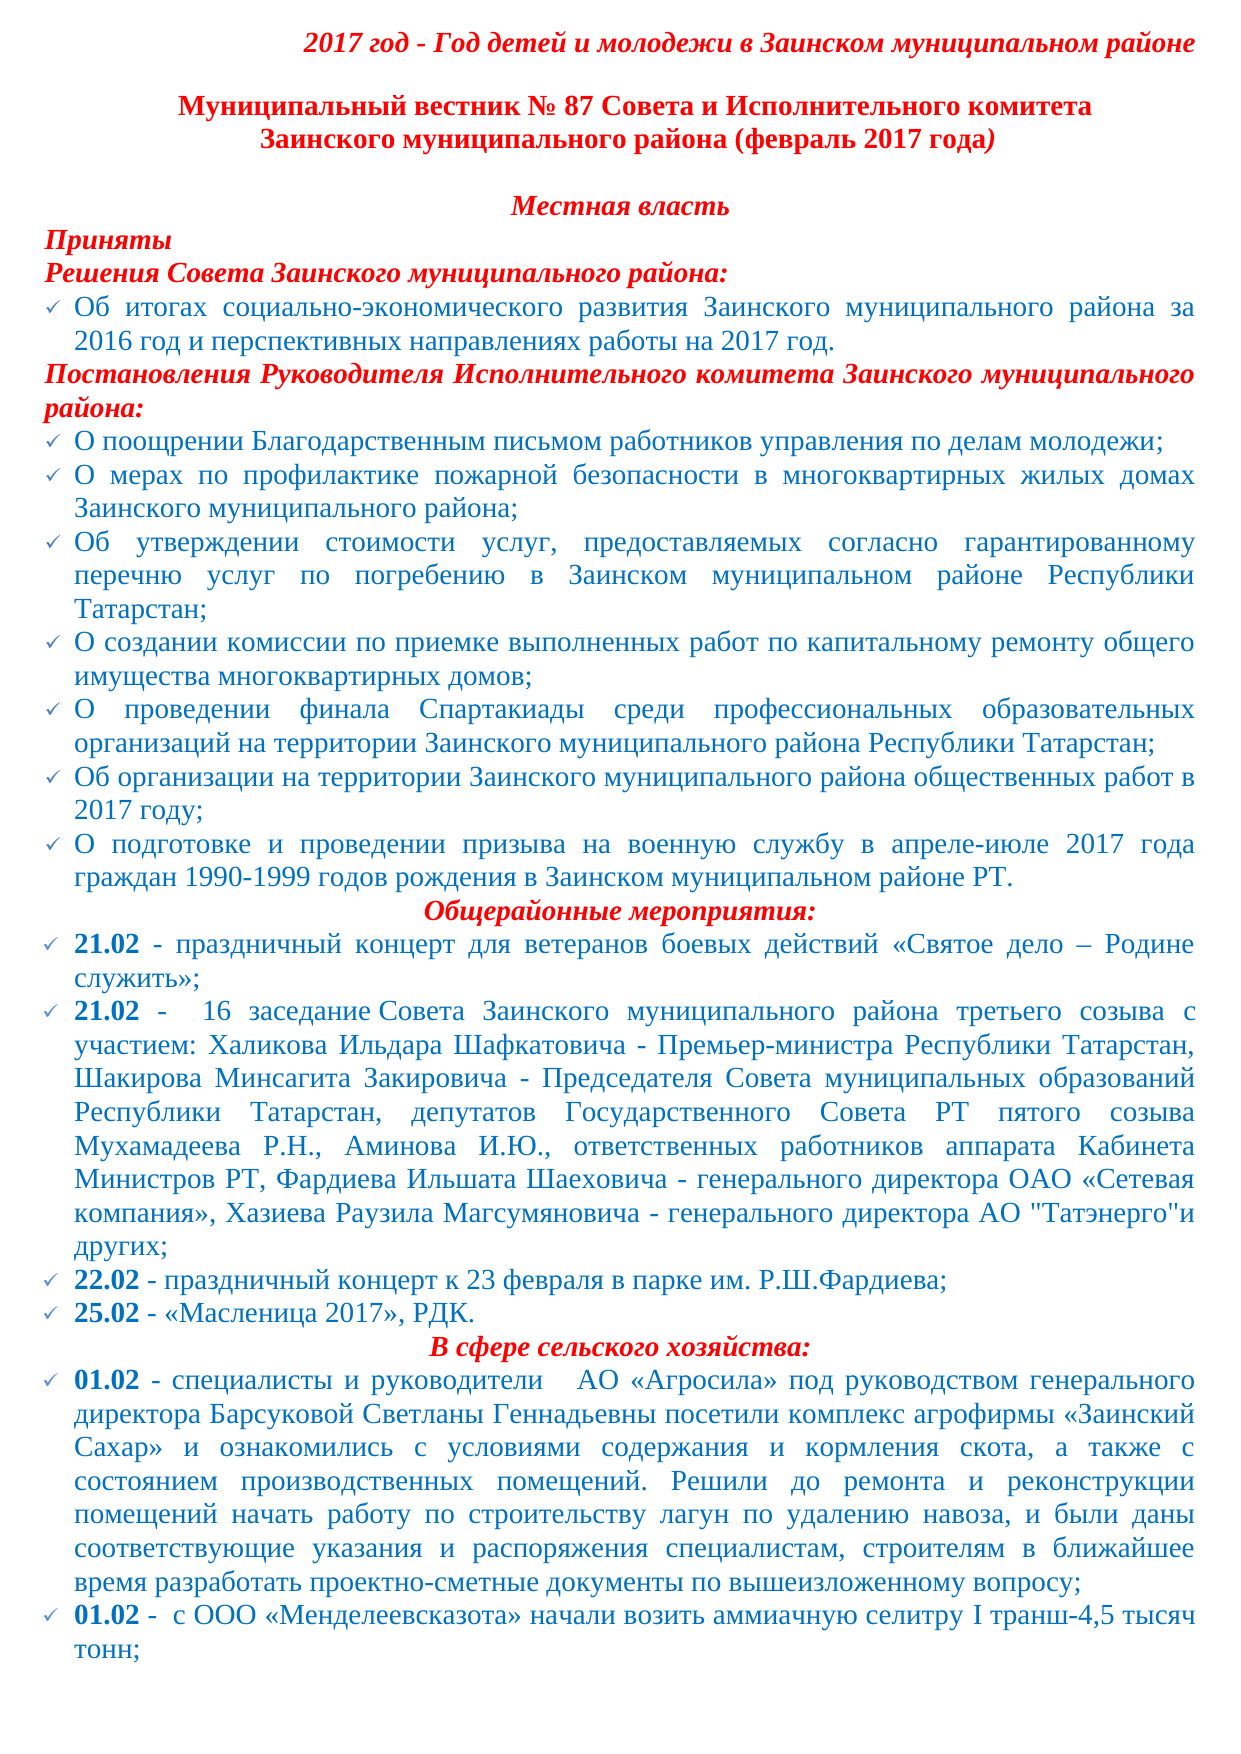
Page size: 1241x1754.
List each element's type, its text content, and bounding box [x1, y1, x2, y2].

text Общерайонные мероприятия: [44, 893, 1196, 926]
list Об утверждении стоимости услуг, предоставляемых согласно гарантированному перечню услуг по погребению в Заинском муниципальном районе Республики Татарстан; [44, 524, 1196, 624]
list О поощрении Благодарственным письмом работников управления по делам молодежи; [44, 423, 1196, 457]
text Приняты [44, 222, 1196, 256]
list 25.02 - «Масленица 2017», РДК. [59, 1295, 1196, 1329]
subtitle 2017 год - Год детей и молодежи в Заинском муниципальном районе [44, 25, 1196, 58]
list 21.02 - праздничный концерт для ветеранов боевых действий «Святое дело – Родине служить»; [59, 926, 1196, 993]
text Заинского муниципального района (февраль 2017 года) [59, 121, 1196, 155]
text Постановления Руководителя Исполнительного комитета Заинского муниципального района: [44, 356, 1196, 423]
list О мерах по профилактике пожарной безопасности в многоквартирных жилых домах Заинского муниципального района; [44, 457, 1196, 524]
list 01.02 - специалисты и руководители АО «Агросила» под руководством генерального директора Барсуковой Светланы Геннадьевны посетили комплекс агрофирмы «Заинский Сахар» и ознакомились с условиями содержания и кормления скота, а также с состоянием производственных помещений. Решили до ремонта и реконструкции помещений начать работу по строительству лагун по удалению навоза, и были даны соответствующие указания и распоряжения специалистам, строителям в ближайшее время разработать проектно-сметные документы по вышеизложенному вопросу; [59, 1362, 1196, 1597]
list 22.02 - праздничный концерт к 23 февраля в парке им. Р.Ш.Фардиева; [59, 1262, 1196, 1295]
text Муниципальный вестник № 87 Совета и Исполнительного комитета [74, 88, 1196, 121]
list 21.02 - 16 заседание Совета Заинского муниципального района третьего созыва с участием: Халикова Ильдара Шафкатовича - Премьер-министра Республики Татарстан, Шакирова Минсагита Закировича - Председателя Совета муниципальных образований Республики Татарстан, депутатов Государственного Совета РТ пятого созыва Мухамадеева Р.Н., Аминова И.Ю., ответственных работников аппарата Кабинета Министров РТ, Фардиева Ильшата Шаеховича - генерального директора ОАО «Сетевая компания», Хазиева Раузила Магсумяновича - генерального директора АО "Татэнерго"и других; [59, 993, 1196, 1262]
list Об организации на территории Заинского муниципального района общественных работ в 2017 году; [44, 759, 1196, 826]
list Об итогах социально-экономического развития Заинского муниципального района за 2016 год и перспективных направлениях работы на 2017 год. [44, 289, 1196, 356]
list О проведении финала Спартакиады среди профессиональных образовательных организаций на территории Заинского муниципального района Республики Татарстан; [44, 692, 1196, 759]
text В сфере сельского хозяйства: [44, 1329, 1196, 1362]
list 01.02 - с ООО «Менделеевсказота» начали возить аммиачную селитру I транш-4,5 тысяч тонн; [59, 1597, 1196, 1664]
list О подготовке и проведении призыва на военную службу в апреле-июле 2017 года граждан 1990-1999 годов рождения в Заинском муниципальном районе РТ. [44, 826, 1196, 893]
text Местная власть [44, 188, 1196, 222]
text Решения Совета Заинского муниципального района: [44, 256, 1196, 289]
list О создании комиссии по приемке выполненных работ по капитальному ремонту общего имущества многоквартирных домов; [44, 624, 1196, 692]
